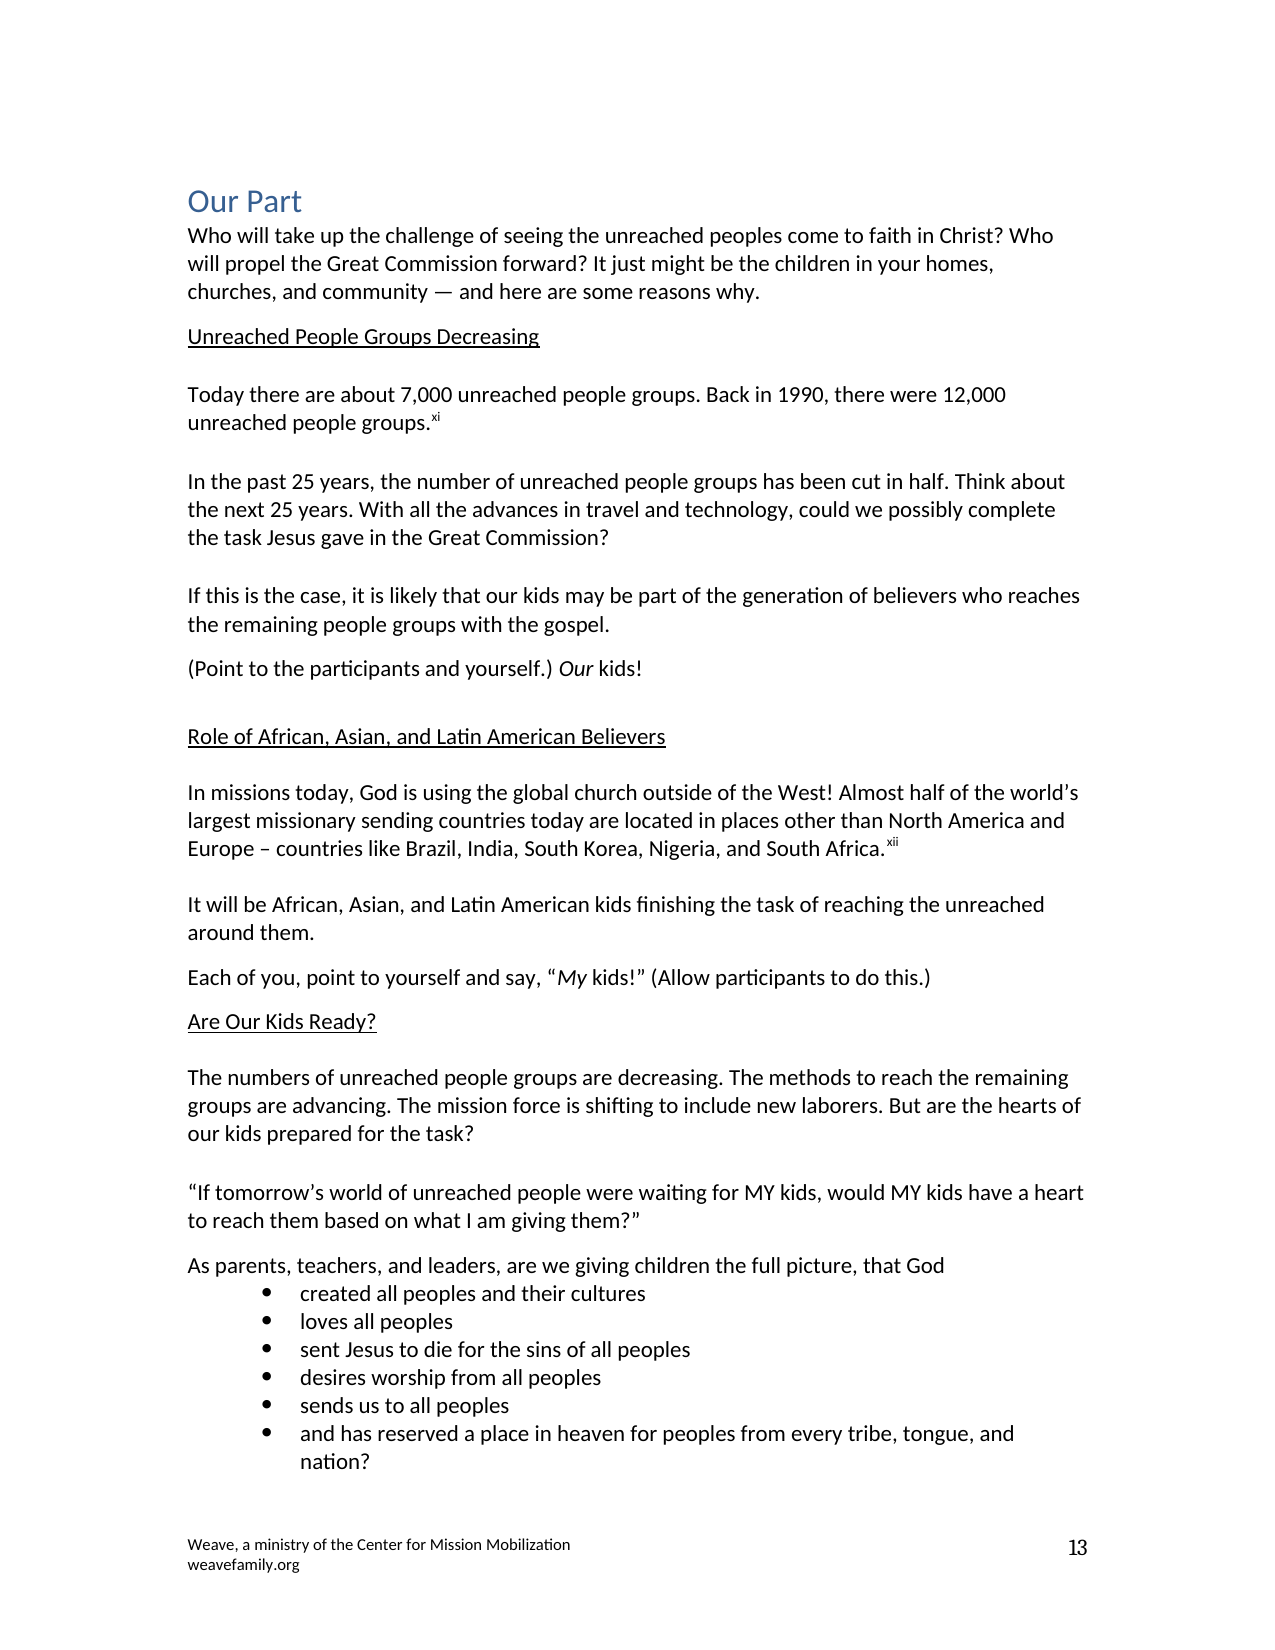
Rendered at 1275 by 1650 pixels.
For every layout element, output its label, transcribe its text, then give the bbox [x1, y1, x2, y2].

list and has reserved a place in heaven for peoples from every tribe, tongue, and nation? [262, 1419, 1087, 1475]
text Our Part Who will take up the challenge of seeing the unreached peoples come to faith in Christ? Who will propel the Great Commission forward? It just might be the children in your homes, churches, and community — and here are some reasons why. [187, 181, 1087, 305]
text In missions today, God is using the global church outside of the West! Almost half of the world’s largest missionary sending countries today are located in places other than North America and Europe – countries like Brazil, India, South Korea, Nigeria, and South Africa. [187, 750, 1087, 862]
list created all peoples and their cultures [262, 1279, 1087, 1307]
text Are Our Kids Ready? [187, 1007, 1087, 1036]
list desires worship from all peoples [262, 1363, 1087, 1391]
list sent Jesus to die for the sins of all peoples [262, 1335, 1087, 1363]
text Each of you, point to yourself and say, “My kids!” (Allow participants to do this.) [187, 963, 1087, 991]
text In the past 25 years, the number of unreached people groups has been cut in half. Think about the next 25 years. With all the advances in travel and technology, could we possibly complete the task Jesus gave in the Great Commission? [187, 467, 1087, 551]
text Role of African, Asian, and Latin American Believers [187, 722, 1087, 750]
text If this is the case, it is likely that our kids may be part of the generation of believers who reaches the remaining people groups with the gospel. [187, 582, 1087, 638]
text As parents, teachers, and leaders, are we giving children the full picture, that God [187, 1251, 1087, 1279]
text (Point to the participants and yourself.) Our kids! [187, 654, 1087, 682]
text It will be African, Asian, and Latin American kids finishing the task of reaching the unreached around them. [187, 862, 1087, 946]
text Today there are about 7,000 unreached people groups. Back in 1990, there were 12,000 unreached people groups. [187, 381, 1087, 437]
text “If tomorrow’s world of unreached people were waiting for MY kids, would MY kids have a heart to reach them based on what I am giving them?” [187, 1178, 1087, 1234]
list loves all peoples [262, 1307, 1087, 1335]
text Unreached People Groups Decreasing [187, 322, 1087, 350]
text The numbers of unreached people groups are decreasing. The methods to reach the remaining groups are advancing. The mission force is shifting to include new laborers. But are the hearts of our kids prepared for the task? [187, 1036, 1087, 1148]
list sends us to all peoples [262, 1391, 1087, 1419]
